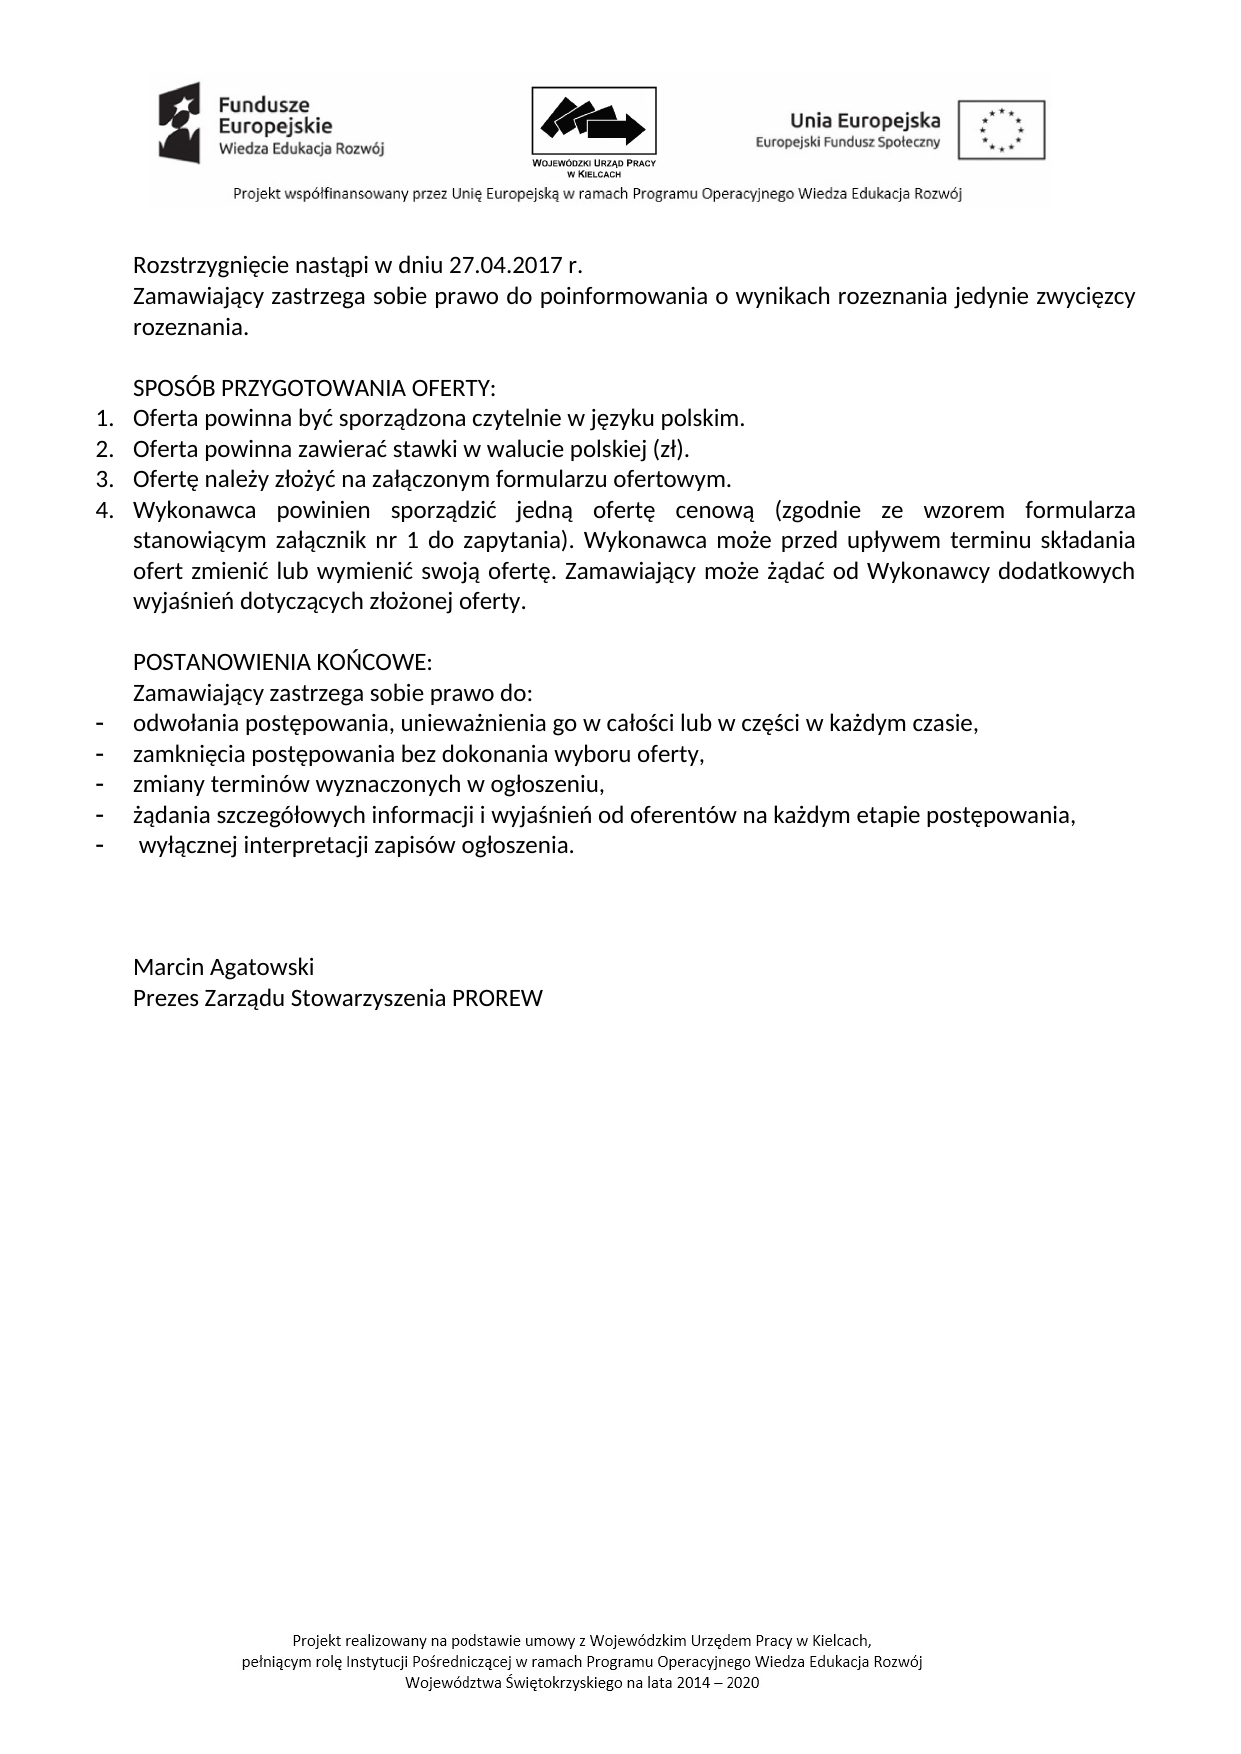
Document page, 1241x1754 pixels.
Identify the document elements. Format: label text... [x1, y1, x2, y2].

list wyłącznej interpretacji zapisów ogłoszenia. [95, 829, 1137, 860]
list odwołania postępowania, unieważnienia go w całości lub w części w każdym czasie, [95, 707, 1137, 738]
list zmiany terminów wyznaczonych w ogłoszeniu, [95, 768, 1137, 799]
text Marcin Agatowski [133, 952, 1137, 982]
list Ofertę należy złożyć na załączonym formularzu ofertowym. [95, 463, 1137, 494]
list Oferta powinna zawierać stawki w walucie polskiej (zł). [95, 433, 1137, 463]
text SPOSÓB PRZYGOTOWANIA OFERTY: [133, 372, 1137, 402]
text Rozstrzygnięcie nastąpi w dniu 27.04.2017 r. [133, 249, 1137, 280]
picture [196, 1625, 1001, 1707]
text POSTANOWIENIA KOŃCOWE: [133, 646, 1137, 677]
list Oferta powinna być sporządzona czytelnie w języku polskim. [95, 402, 1137, 433]
list Wykonawca powinien sporządzić jedną ofertę cenową (zgodnie ze wzorem formularza stanowiącym załącznik nr 1 do zapytania). Wykonawca może przed upływem terminu składania ofert zmienić lub wymienić swoją ofertę. Zamawiający może żądać od Wykonawcy dodatkowych wyjaśnień dotyczących złożonej oferty. [95, 494, 1137, 616]
text Prezes Zarządu Stowarzyszenia PROREW [133, 982, 1137, 1013]
list żądania szczegółowych informacji i wyjaśnień od oferentów na każdym etapie postępowania, [95, 799, 1137, 829]
text Zamawiający zastrzega sobie prawo do: [133, 677, 1137, 707]
text Zamawiający zastrzega sobie prawo do poinformowania o wynikach rozeznania jedynie zwycięzcy rozeznania. [133, 280, 1137, 341]
list zamknięcia postępowania bez dokonania wyboru oferty, [95, 738, 1137, 768]
picture [147, 73, 1053, 207]
